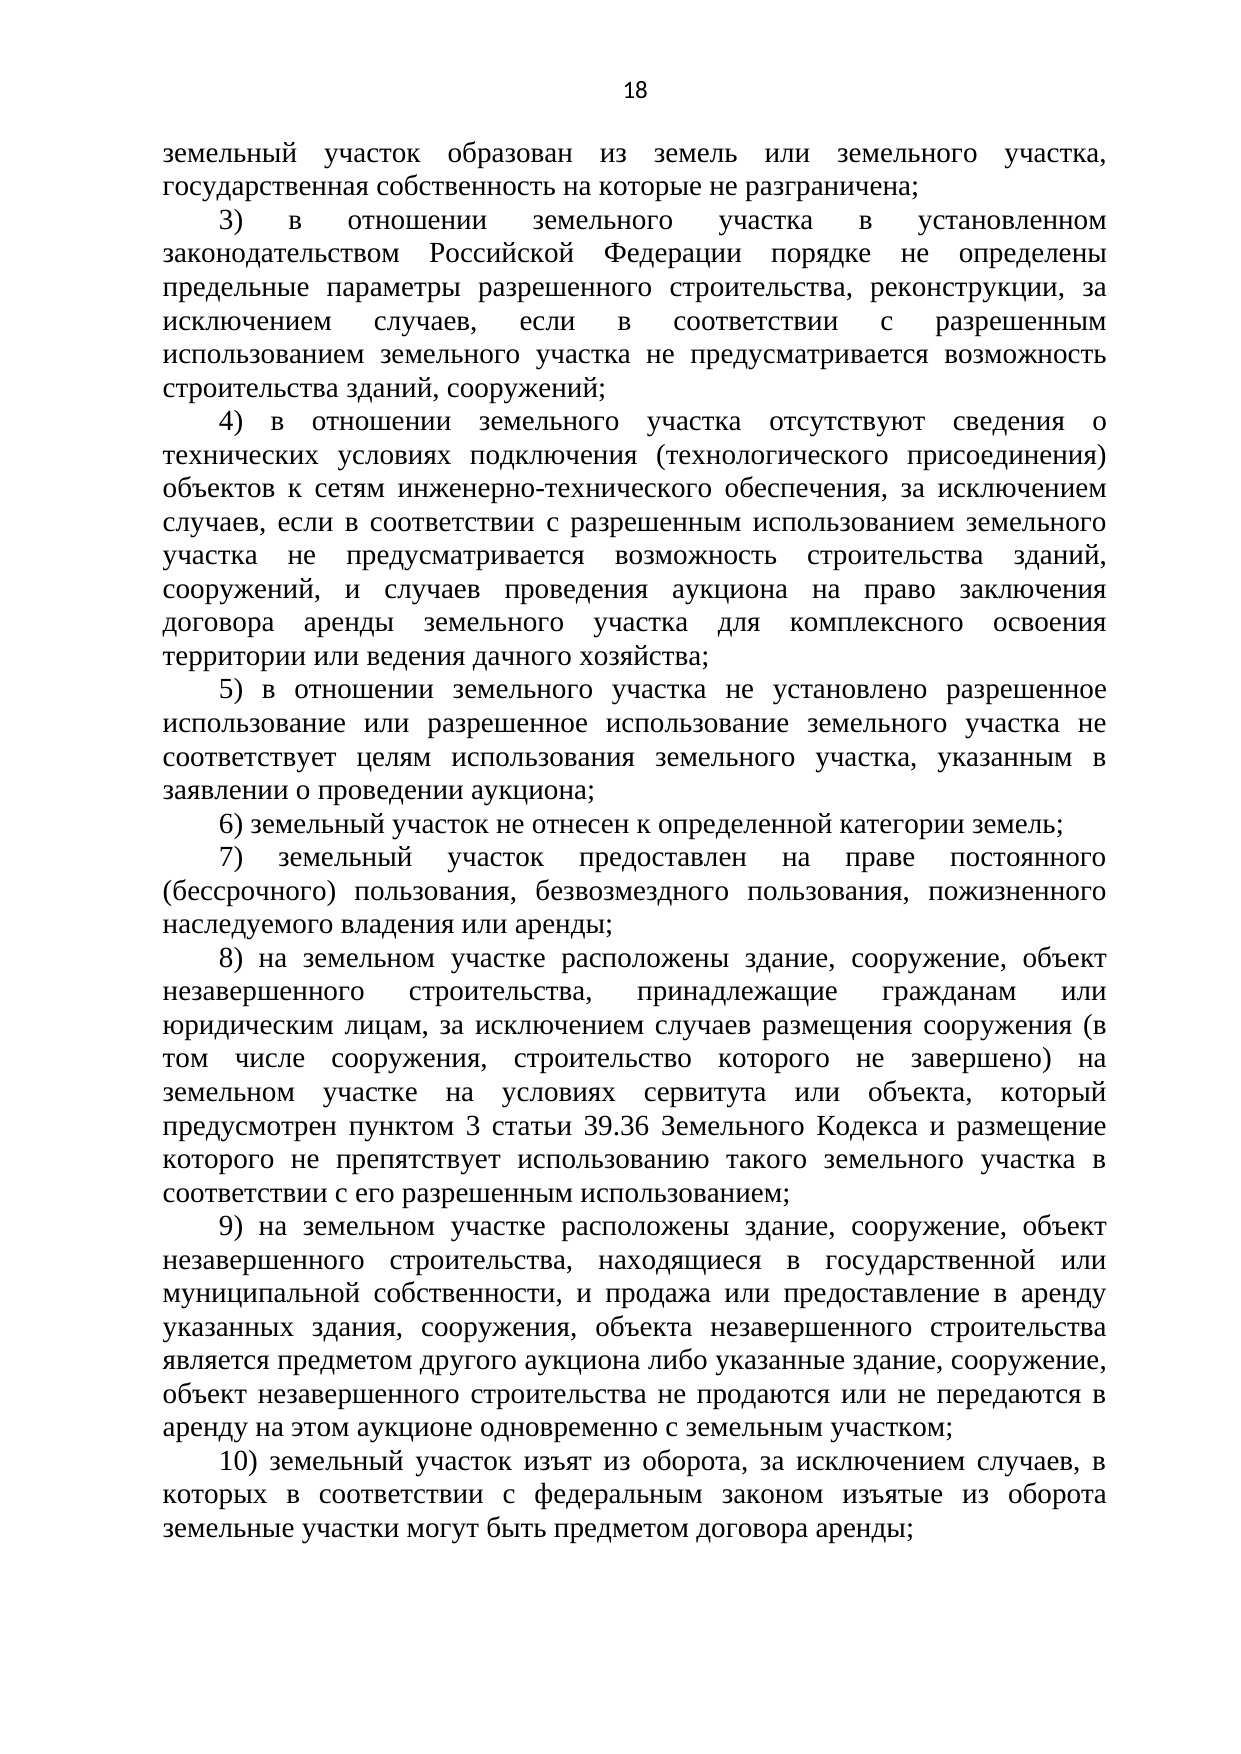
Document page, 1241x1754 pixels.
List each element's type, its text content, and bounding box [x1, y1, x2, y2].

text 7) земельный участок предоставлен на праве постоянного (бессрочного) пользования, безвозмездного пользования, пожизненного наследуемого владения или аренды; [162, 839, 1107, 940]
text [162, 135, 1107, 202]
text 9) на земельном участке расположены здание, сооружение, объект незавершенного строительства, находящиеся в государственной или муниципальной собственности, и продажа или предоставление в аренду указанных здания, сооружения, объекта незавершенного строительства является предметом другого аукциона либо указанные здание, сооружение, объект незавершенного строительства не продаются или не передаются в аренду на этом аукционе одновременно с земельным участком; [162, 1208, 1107, 1443]
text 6) земельный участок не отнесен к определенной категории земель; [162, 806, 1107, 839]
text 3) в отношении земельного участка в установленном законодательством Российской Федерации порядке не определены предельные параметры разрешенного строительства, реконструкции, за исключением случаев, если в соответствии с разрешенным использованием земельного участка не предусматривается возможность строительства зданий, сооружений; [162, 202, 1107, 403]
text 5) в отношении земельного участка не установлено разрешенное использование или разрешенное использование земельного участка не соответствует целям использования земельного участка, указанным в заявлении о проведении аукциона; [162, 672, 1107, 806]
text 8) на земельном участке расположены здание, сооружение, объект незавершенного строительства, принадлежащие гражданам или юридическим лицам, за исключением случаев размещения сооружения (в том числе сооружения, строительство которого не завершено) на земельном участке на условиях сервитута или объекта, который предусмотрен пунктом 3 статьи 39.36 Земельного Кодекса и размещение которого не препятствует использованию такого земельного участка в соответствии с его разрешенным использованием; [162, 940, 1107, 1208]
text 4) в отношении земельного участка отсутствуют сведения о технических условиях подключения (технологического присоединения) объектов к сетям инженерно-технического обеспечения, за исключением случаев, если в соответствии с разрешенным использованием земельного участка не предусматривается возможность строительства зданий, сооружений, и случаев проведения аукциона на право заключения договора аренды земельного участка для комплексного освоения территории или ведения дачного хозяйства; [162, 403, 1107, 672]
text 10) земельный участок изъят из оборота, за исключением случаев, в которых в соответствии с федеральным законом изъятые из оборота земельные участки могут быть предметом договора аренды; [162, 1443, 1107, 1544]
